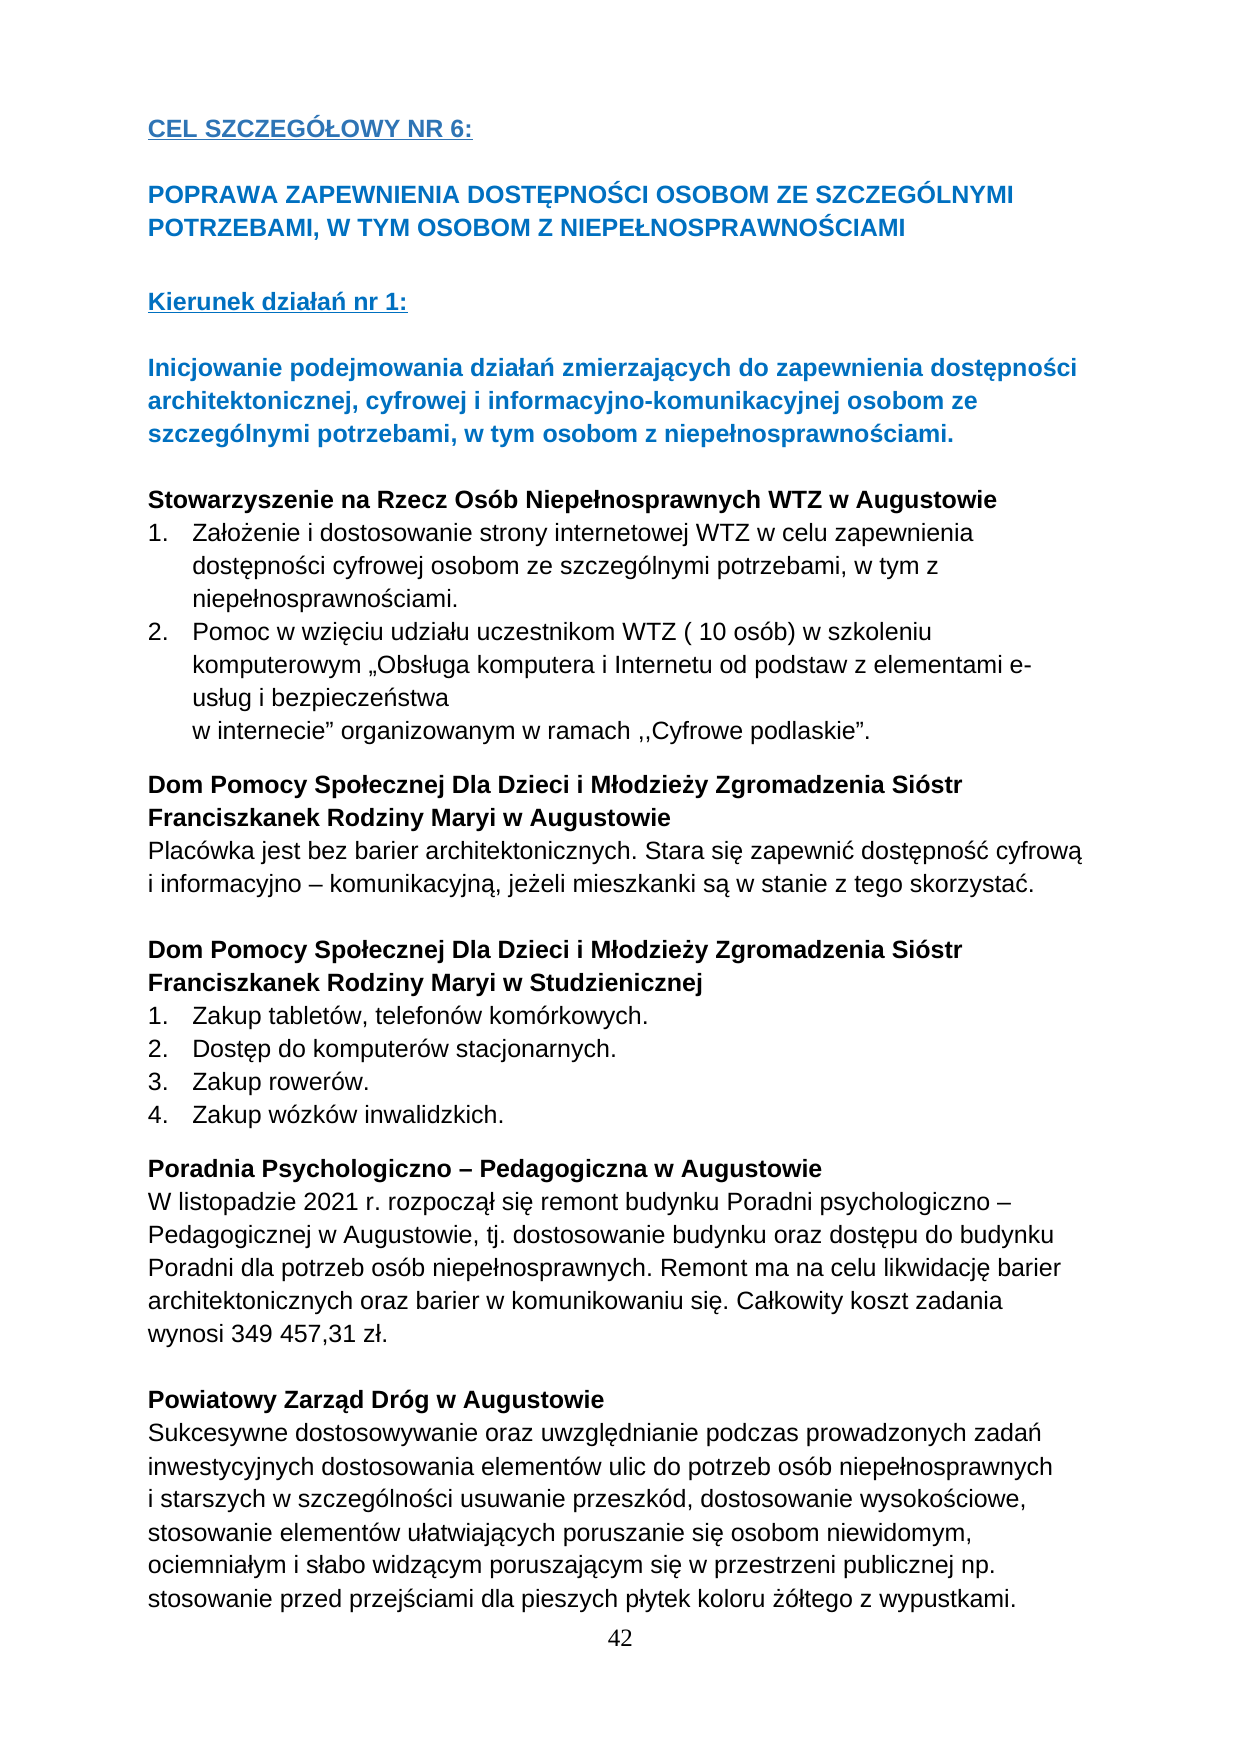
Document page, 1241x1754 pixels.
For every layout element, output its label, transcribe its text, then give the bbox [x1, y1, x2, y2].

list Dostęp do komputerów stacjonarnych. [148, 1034, 1085, 1063]
text Inicjowanie podejmowania działań zmierzających do zapewnienia dostępności architektonicznej, cyfrowej i informacyjno-komunikacyjnej osobom ze szczególnymi potrzebami, w tym osobom z niepełnosprawnościami. [148, 353, 1085, 448]
subtitle CEL SZCZEGÓŁOWY NR 6: [148, 114, 1093, 142]
text Sukcesywne dostosowywanie oraz uwzględnianie podczas prowadzonych zadań inwestycyjnych dostosowania elementów ulic do potrzeb osób niepełnosprawnych i starszych w szczególności usuwanie przeszkód, dostosowanie wysokościowe, stosowanie elementów ułatwiających poruszanie się osobom niewidomym, ociemniałym i słabo widzącym poruszającym się w przestrzeni publicznej np. stosowanie przed przejściami dla pieszych płytek koloru żółtego z wypustkami. [148, 1418, 1085, 1612]
text Dom Pomocy Społecznej Dla Dzieci i Młodzieży Zgromadzenia Sióstr Franciszkanek Rodziny Maryi w Studzienicznej [148, 935, 1085, 997]
text Placówka jest bez barier architektonicznych. Stara się zapewnić dostępność cyfrową i informacyjno – komunikacyjną, jeżeli mieszkanki są w stanie z tego skorzystać. [148, 836, 1085, 898]
text POPRAWA ZAPEWNIENIA DOSTĘPNOŚCI OSOBOM ZE SZCZEGÓLNYMI POTRZEBAMI, W TYM OSOBOM Z NIEPEŁNOSPRAWNOŚCIAMI [148, 180, 1093, 241]
list Pomoc w wzięciu udziału uczestnikom WTZ ( 10 osób) w szkoleniu komputerowym „Obsługa komputera i Internetu od podstaw z elementami e-usług i bezpieczeństwa w internecie” organizowanym w ramach ,,Cyfrowe podlaskie”. [148, 617, 1085, 745]
list Zakup tabletów, telefonów komórkowych. [148, 1001, 1085, 1030]
text Poradnia Psychologiczno – Pedagogiczna w Augustowie [148, 1154, 1085, 1183]
list Założenie i dostosowanie strony internetowej WTZ w celu zapewnienia dostępności cyfrowej osobom ze szczególnymi potrzebami, w tym z niepełnosprawnościami. [148, 518, 1085, 613]
text Dom Pomocy Społecznej Dla Dzieci i Młodzieży Zgromadzenia Sióstr Franciszkanek Rodziny Maryi w Augustowie [148, 770, 1085, 832]
subtitle Kierunek działań nr 1: [148, 287, 1093, 316]
text Powiatowy Zarząd Dróg w Augustowie [148, 1385, 1093, 1414]
list Zakup rowerów. [148, 1067, 1085, 1096]
text W listopadzie 2021 r. rozpoczął się remont budynku Poradni psychologiczno – Pedagogicznej w Augustowie, tj. dostosowanie budynku oraz dostępu do budynku Poradni dla potrzeb osób niepełnosprawnych. Remont ma na celu likwidację barier architektonicznych oraz barier w komunikowaniu się. Całkowity koszt zadania wynosi 349 457,31 zł. [148, 1187, 1085, 1348]
text Stowarzyszenie na Rzecz Osób Niepełnosprawnych WTZ w Augustowie [148, 485, 1085, 514]
list Zakup wózków inwalidzkich. [148, 1100, 1085, 1129]
